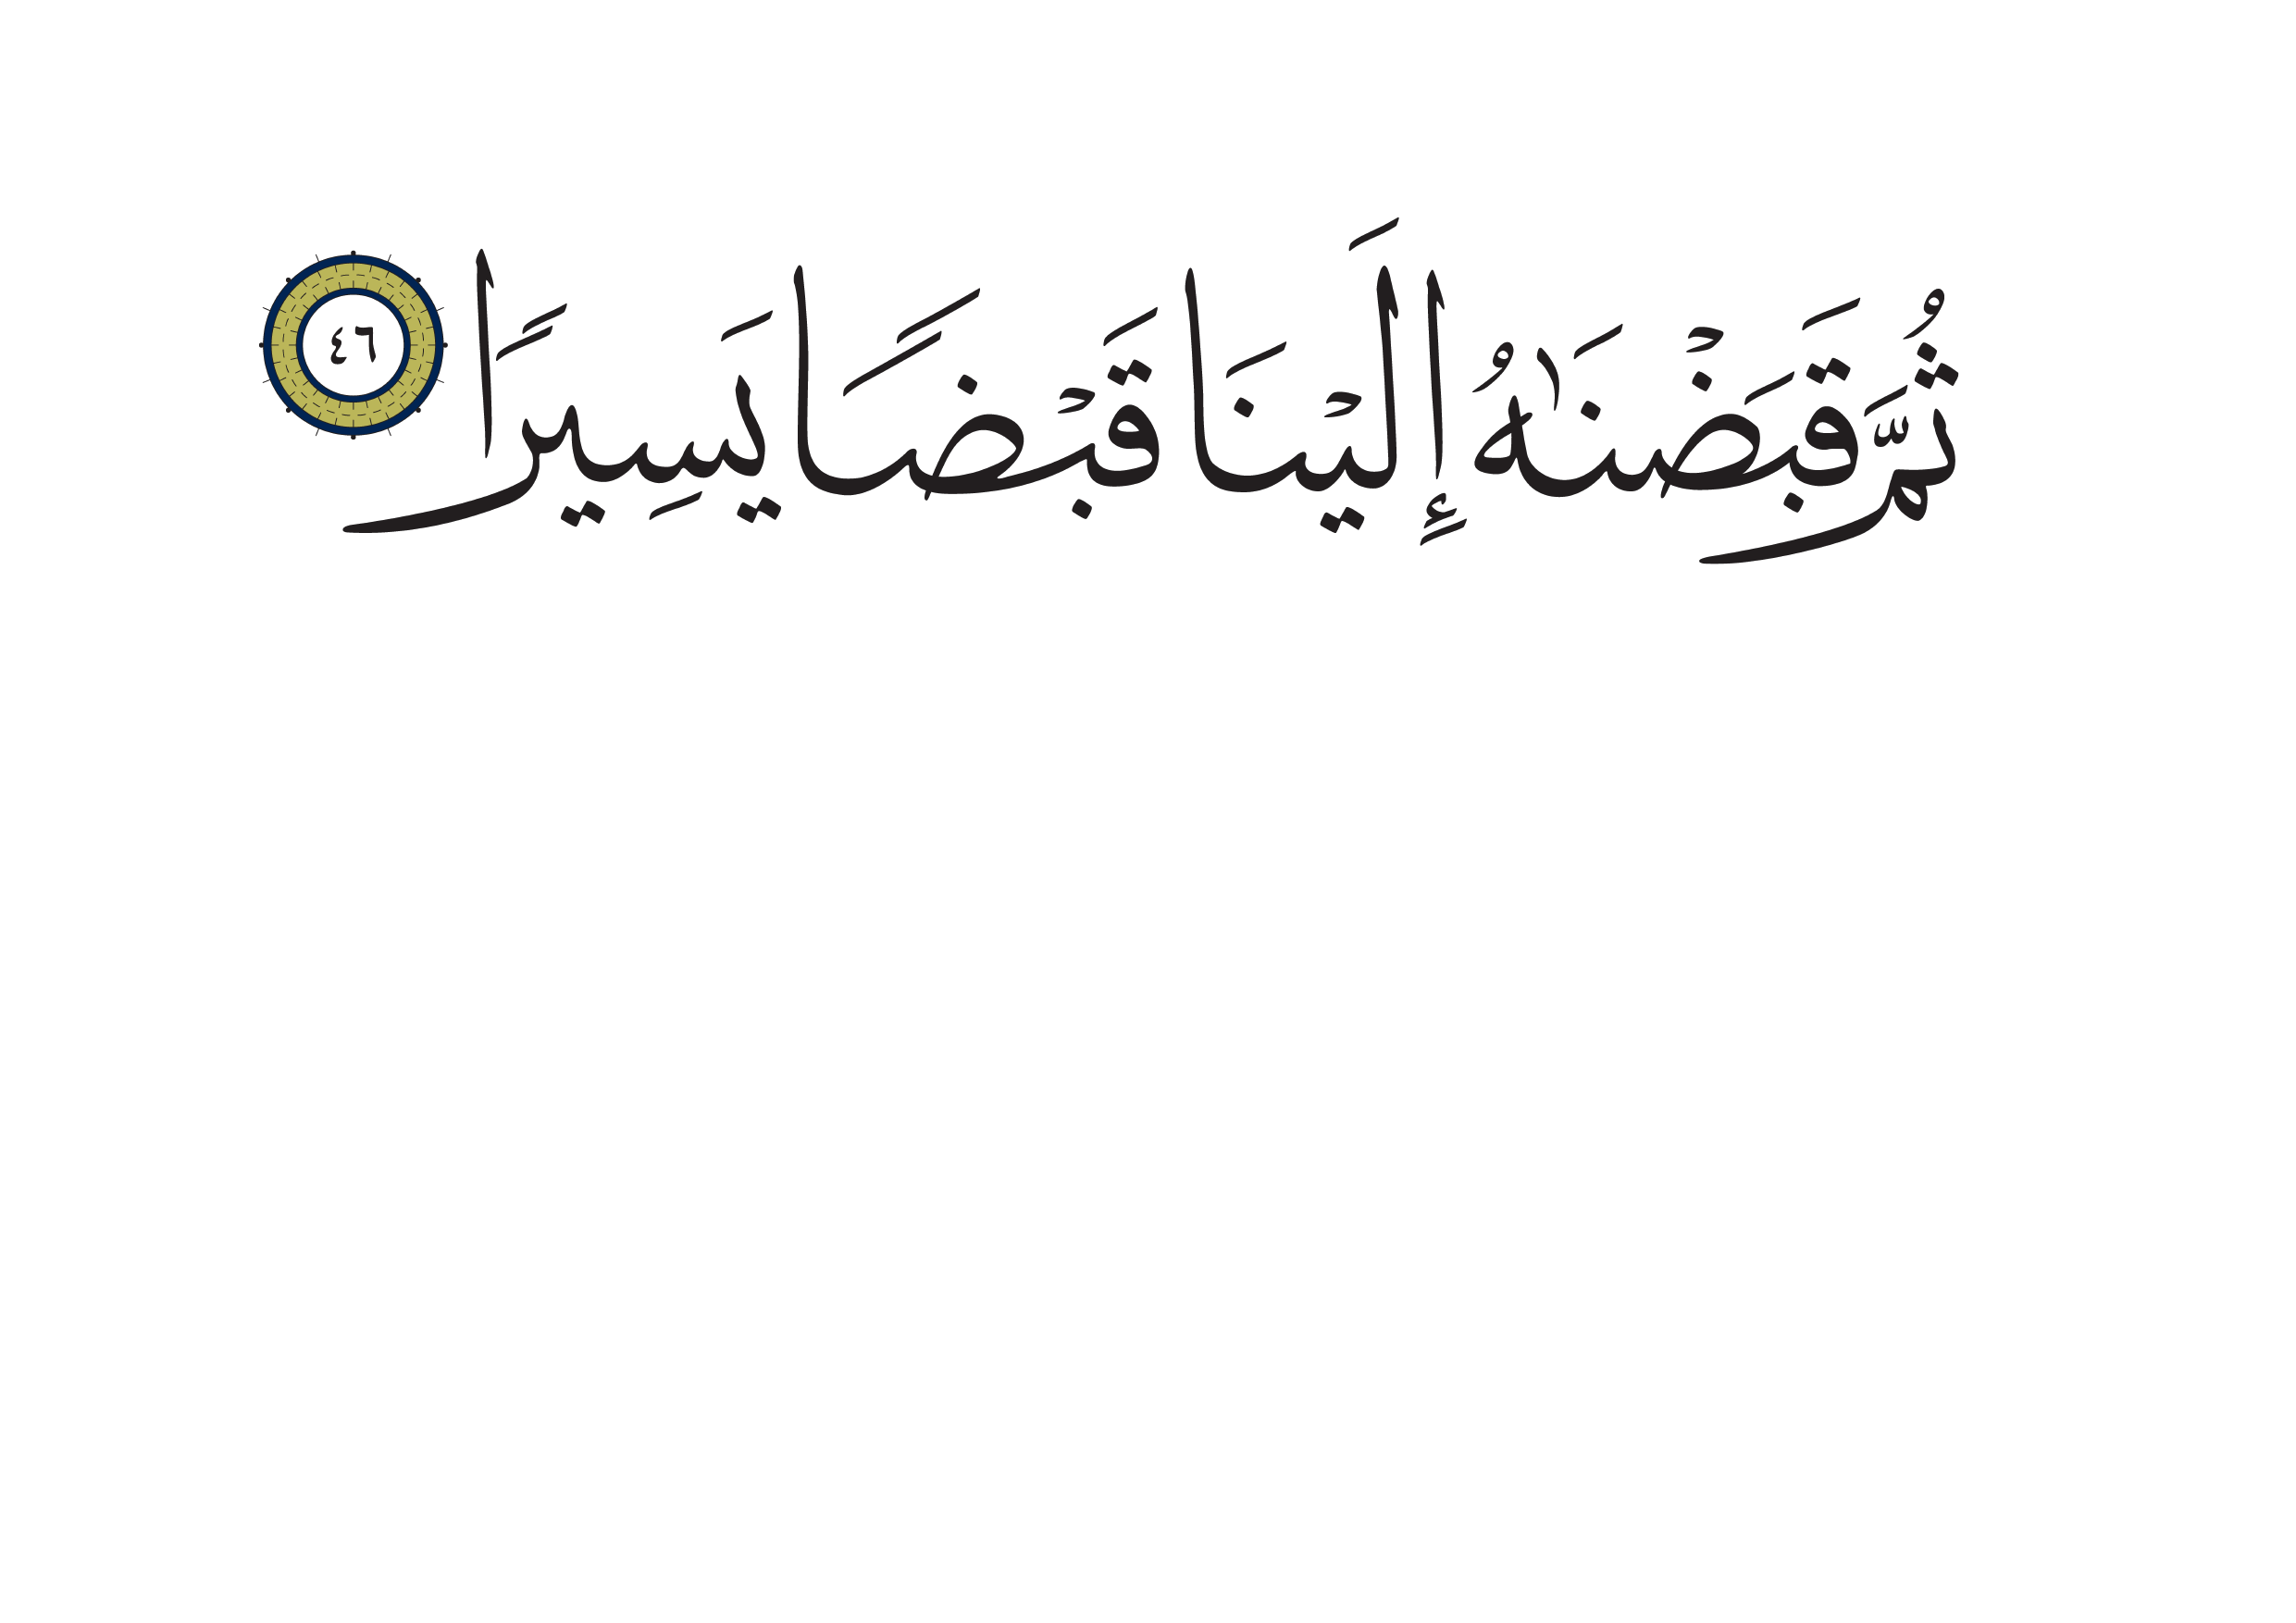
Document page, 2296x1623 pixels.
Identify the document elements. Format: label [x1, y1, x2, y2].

picture [57, 57, 2179, 766]
